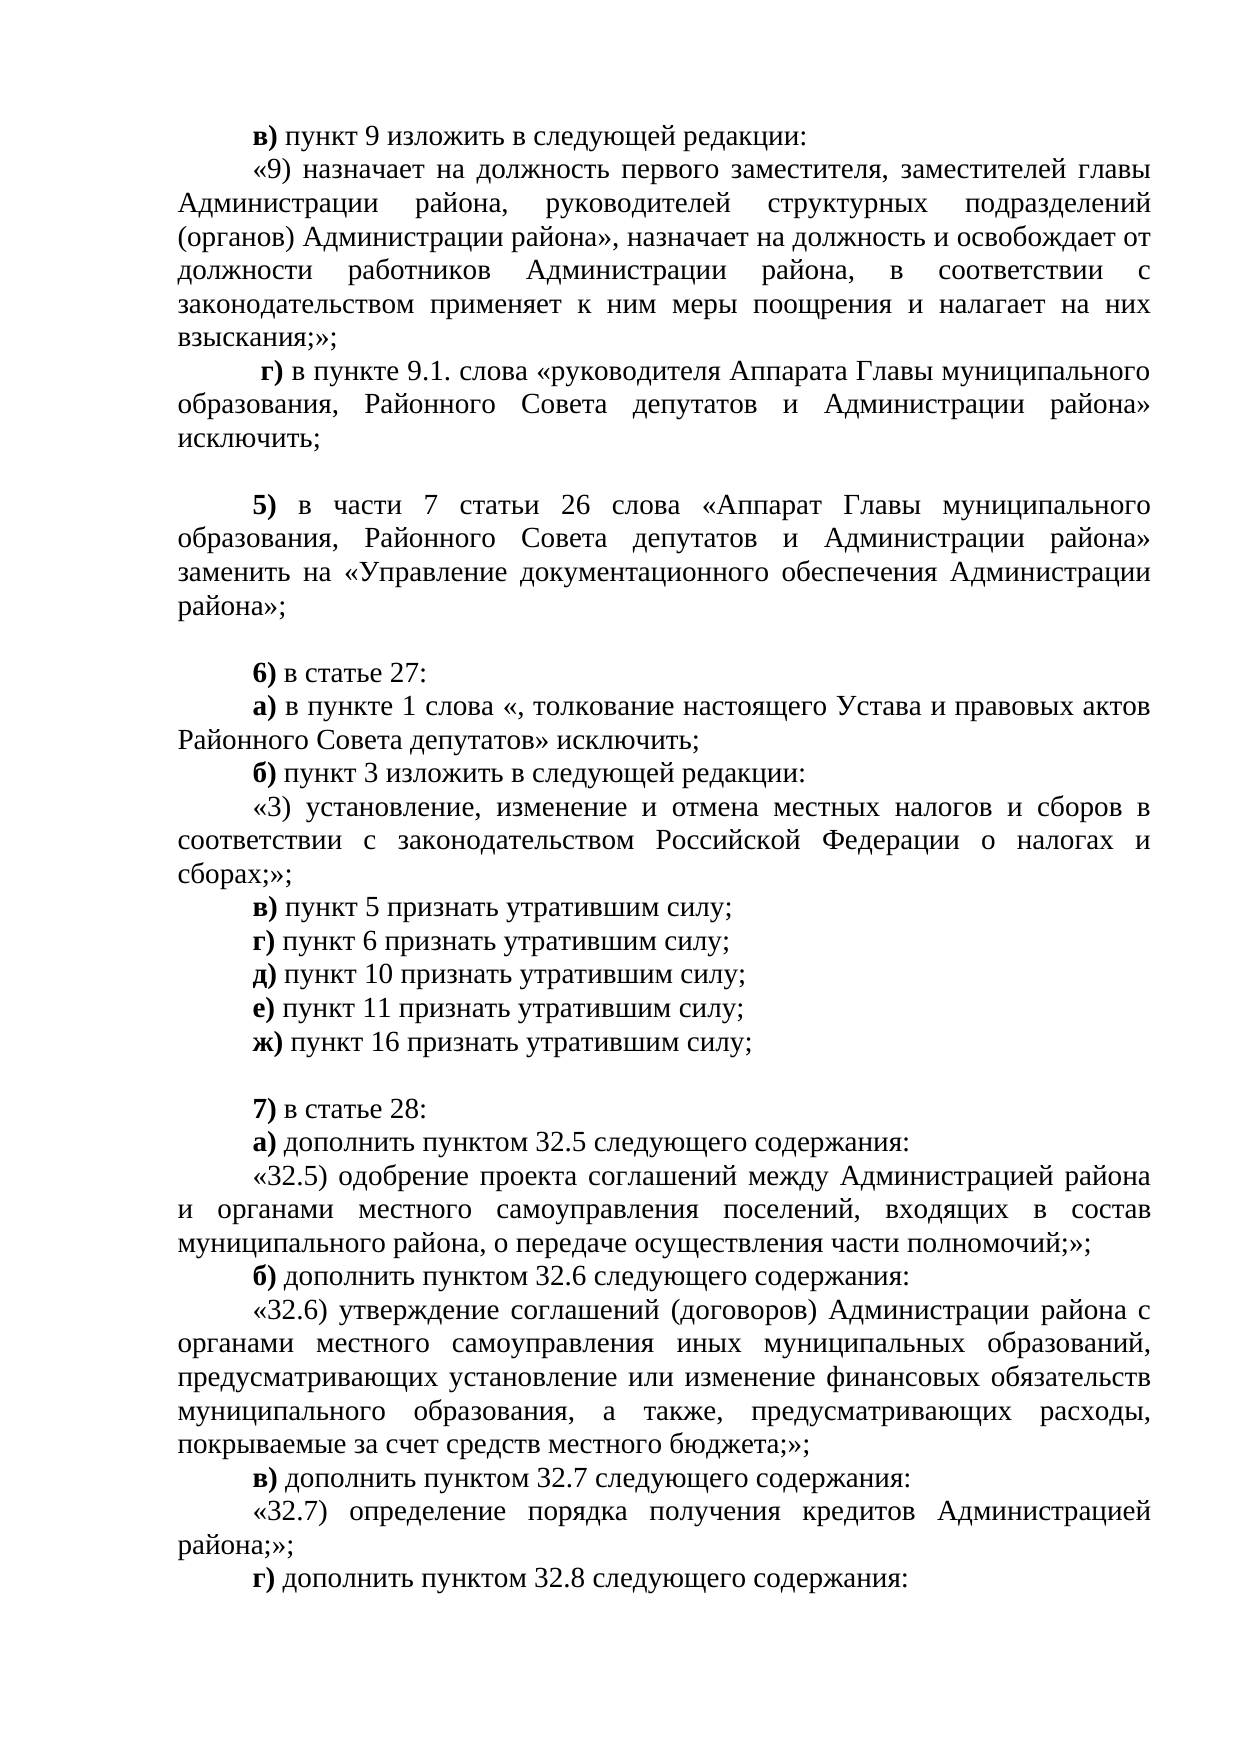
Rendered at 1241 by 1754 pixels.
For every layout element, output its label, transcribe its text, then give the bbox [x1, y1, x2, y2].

text а) в пункте 1 слова «, толкование настоящего Устава и правовых актов Районного Совета депутатов» исключить; [177, 688, 1152, 755]
text г) в пункте 9.1. слова «руководителя Аппарата Главы муниципального образования, Районного Совета депутатов и Администрации района» исключить; [177, 353, 1152, 453]
text «32.7) определение порядка получения кредитов Администрацией района;»; [177, 1493, 1152, 1560]
text 7) в статье 28: [177, 1091, 1152, 1124]
text г) пункт 6 признать утратившим силу; [177, 923, 1152, 957]
text в) пункт 9 изложить в следующей редакции: [177, 118, 1152, 152]
text «3) установление, изменение и отмена местных налогов и сборов в соответствии с законодательством Российской Федерации о налогах и сборах;»; [177, 789, 1152, 889]
text а) дополнить пунктом 32.5 следующего содержания: [177, 1124, 1152, 1158]
text д) пункт 10 признать утратившим силу; [177, 957, 1152, 990]
text ж) пункт 16 признать утратившим силу; [177, 1024, 1152, 1057]
text б) дополнить пунктом 32.6 следующего содержания: [177, 1258, 1152, 1292]
text в) дополнить пунктом 32.7 следующего содержания: [177, 1460, 1152, 1493]
text б) пункт 3 изложить в следующей редакции: [177, 755, 1152, 789]
text 5) в части 7 статьи 26 слова «Аппарат Главы муниципального образования, Районного Совета депутатов и Администрации района» заменить на «Управление документационного обеспечения Администрации района»; [177, 487, 1152, 621]
text 6) в статье 27: [177, 655, 1152, 688]
text «9) назначает на должность первого заместителя, заместителей главы Администрации района, руководителей структурных подразделений (органов) Администрации района», назначает на должность и освобождает от должности работников Администрации района, в соответствии с законодательством применяет к ним меры поощрения и налагает на них взыскания;»; [177, 152, 1152, 353]
text е) пункт 11 признать утратившим силу; [177, 990, 1152, 1024]
text «32.6) утверждение соглашений (договоров) Администрации района с органами местного самоуправления иных муниципальных образований, предусматривающих установление или изменение финансовых обязательств муниципального образования, а также, предусматривающих расходы, покрываемые за счет средств местного бюджета;»; [177, 1292, 1152, 1460]
text «32.5) одобрение проекта соглашений между Администрацией района и органами местного самоуправления поселений, входящих в состав муниципального района, о передаче осуществления части полномочий;»; [177, 1158, 1152, 1258]
text в) пункт 5 признать утратившим силу; [177, 889, 1152, 923]
text г) дополнить пунктом 32.8 следующего содержания: [177, 1560, 1152, 1594]
